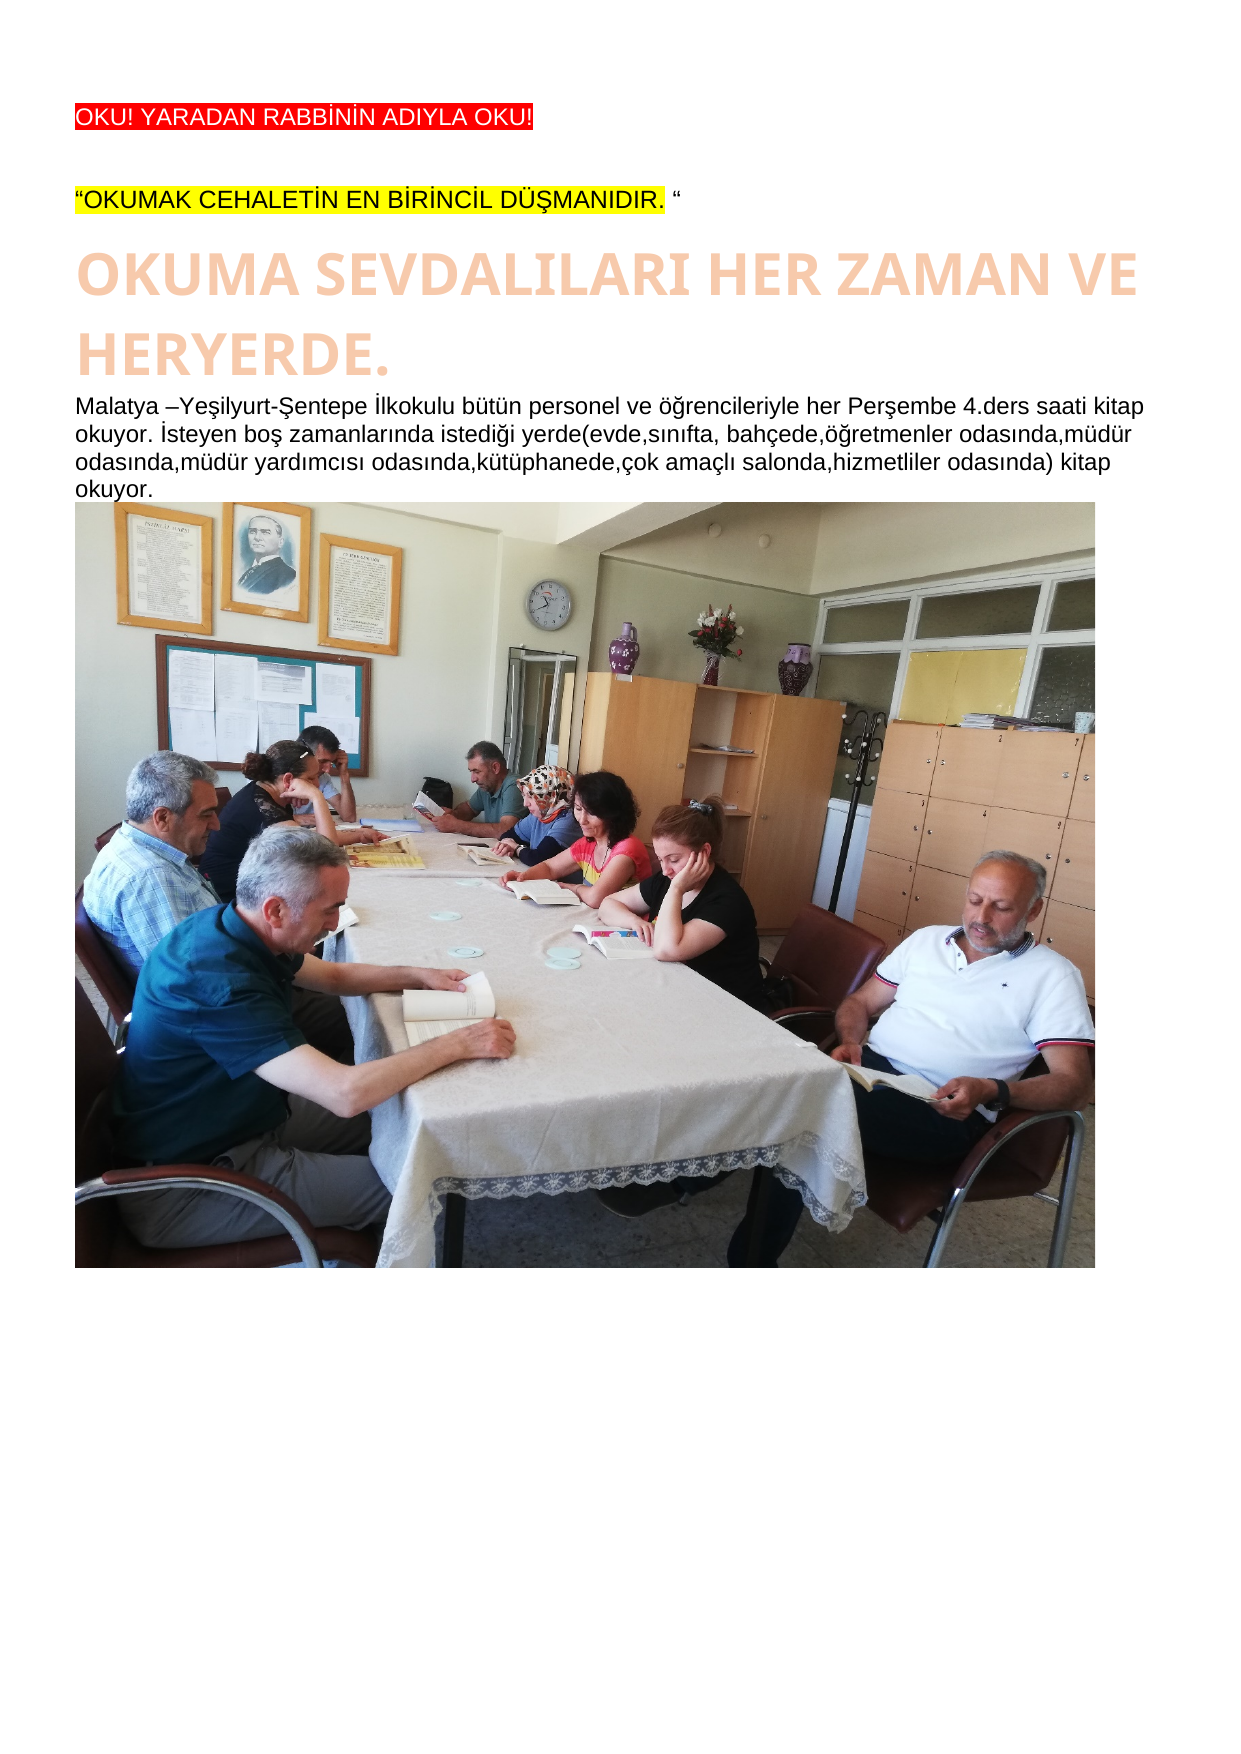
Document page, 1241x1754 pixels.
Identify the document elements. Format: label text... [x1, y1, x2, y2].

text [75, 392, 1165, 1268]
text “OKUMAK CEHALETİN EN BİRİNCİL DÜŞMANIDIR. “ [75, 149, 1165, 214]
picture [75, 502, 1096, 1268]
text OKU! YARADAN RABBİNİN ADIYLA OKU! [75, 75, 1165, 130]
text OKUMA SEVDALILARI HER ZAMAN VE HERYERDE. [391, 233, 1165, 392]
